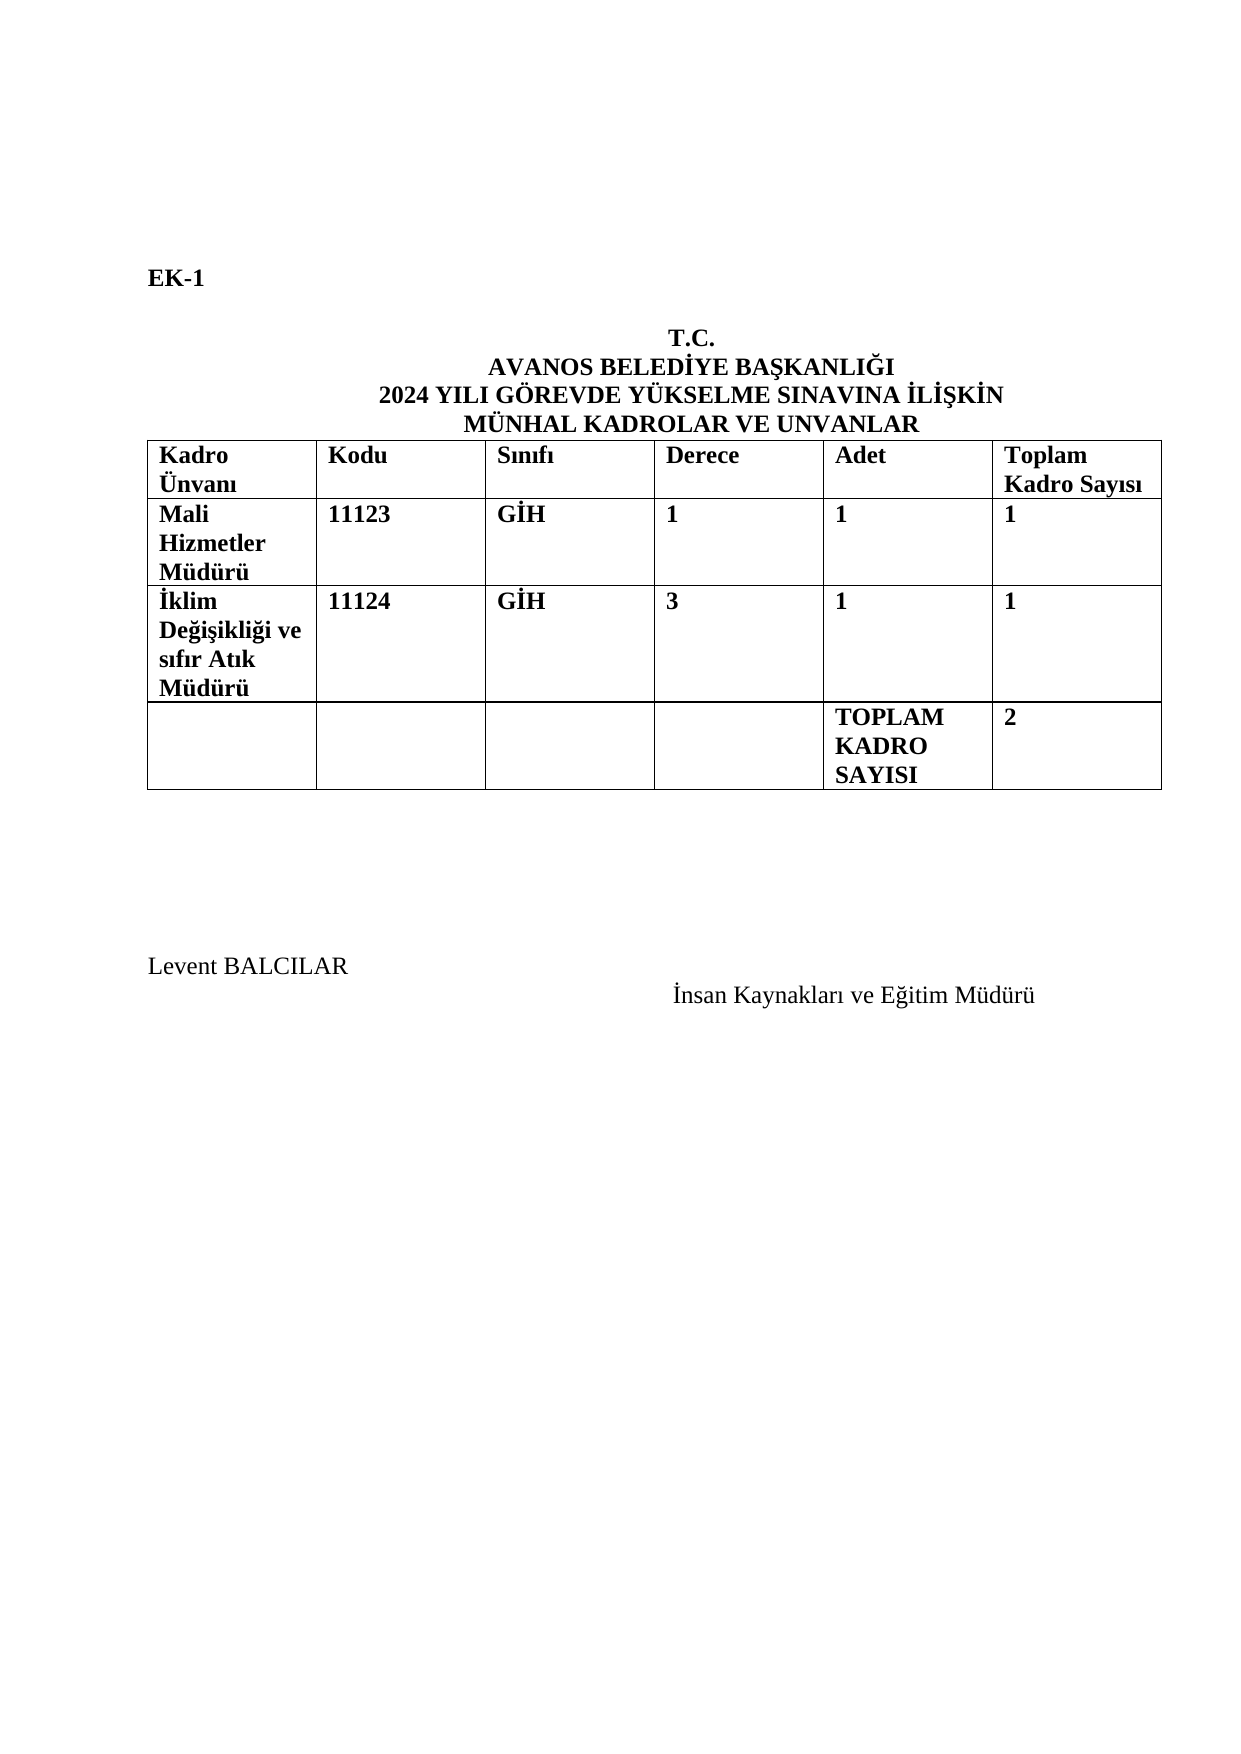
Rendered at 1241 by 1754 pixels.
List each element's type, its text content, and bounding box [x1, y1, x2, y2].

table_cell 1 [655, 499, 823, 585]
table_cell 1 [993, 499, 1161, 585]
table_header Sınıfı [486, 441, 654, 498]
text Levent BALCILAR [148, 951, 1093, 980]
table_cell [148, 703, 316, 789]
table_header T.C. AVANOS BELEDİYE BAŞKANLIĞI 2024 YILI GÖREVDE YÜKSELME SINAVINA İLİŞKİN MÜNHAL KADROLAR VE UNVANLAR [146, 321, 1237, 439]
table_header Derece [655, 441, 823, 498]
table_cell GİH [486, 499, 654, 585]
table_cell 3 [655, 586, 823, 701]
table_header Adet [824, 441, 992, 498]
table_header Toplam Kadro Sayısı [993, 441, 1161, 498]
table_cell [655, 703, 823, 789]
table_cell 11124 [317, 586, 485, 701]
table_cell 1 [993, 586, 1161, 701]
text İnsan Kaynakları ve Eğitim Müdürü [148, 980, 1093, 1009]
table_cell 2 [993, 703, 1161, 789]
table_header Kodu [317, 441, 485, 498]
table_cell 11123 [317, 499, 485, 585]
table_header Kadro Ünvanı [148, 441, 316, 498]
table_cell [317, 703, 485, 789]
table_cell İklim Değişikliği ve sıfır Atık Müdürü [148, 586, 316, 701]
text EK-1 [148, 263, 1093, 292]
table_cell [486, 703, 654, 789]
table_cell TOPLAM KADRO SAYISI [824, 703, 992, 789]
table_cell Mali Hizmetler Müdürü [148, 499, 316, 585]
table_cell 1 [824, 586, 992, 701]
table_cell 1 [824, 499, 992, 585]
table_cell GİH [486, 586, 654, 701]
